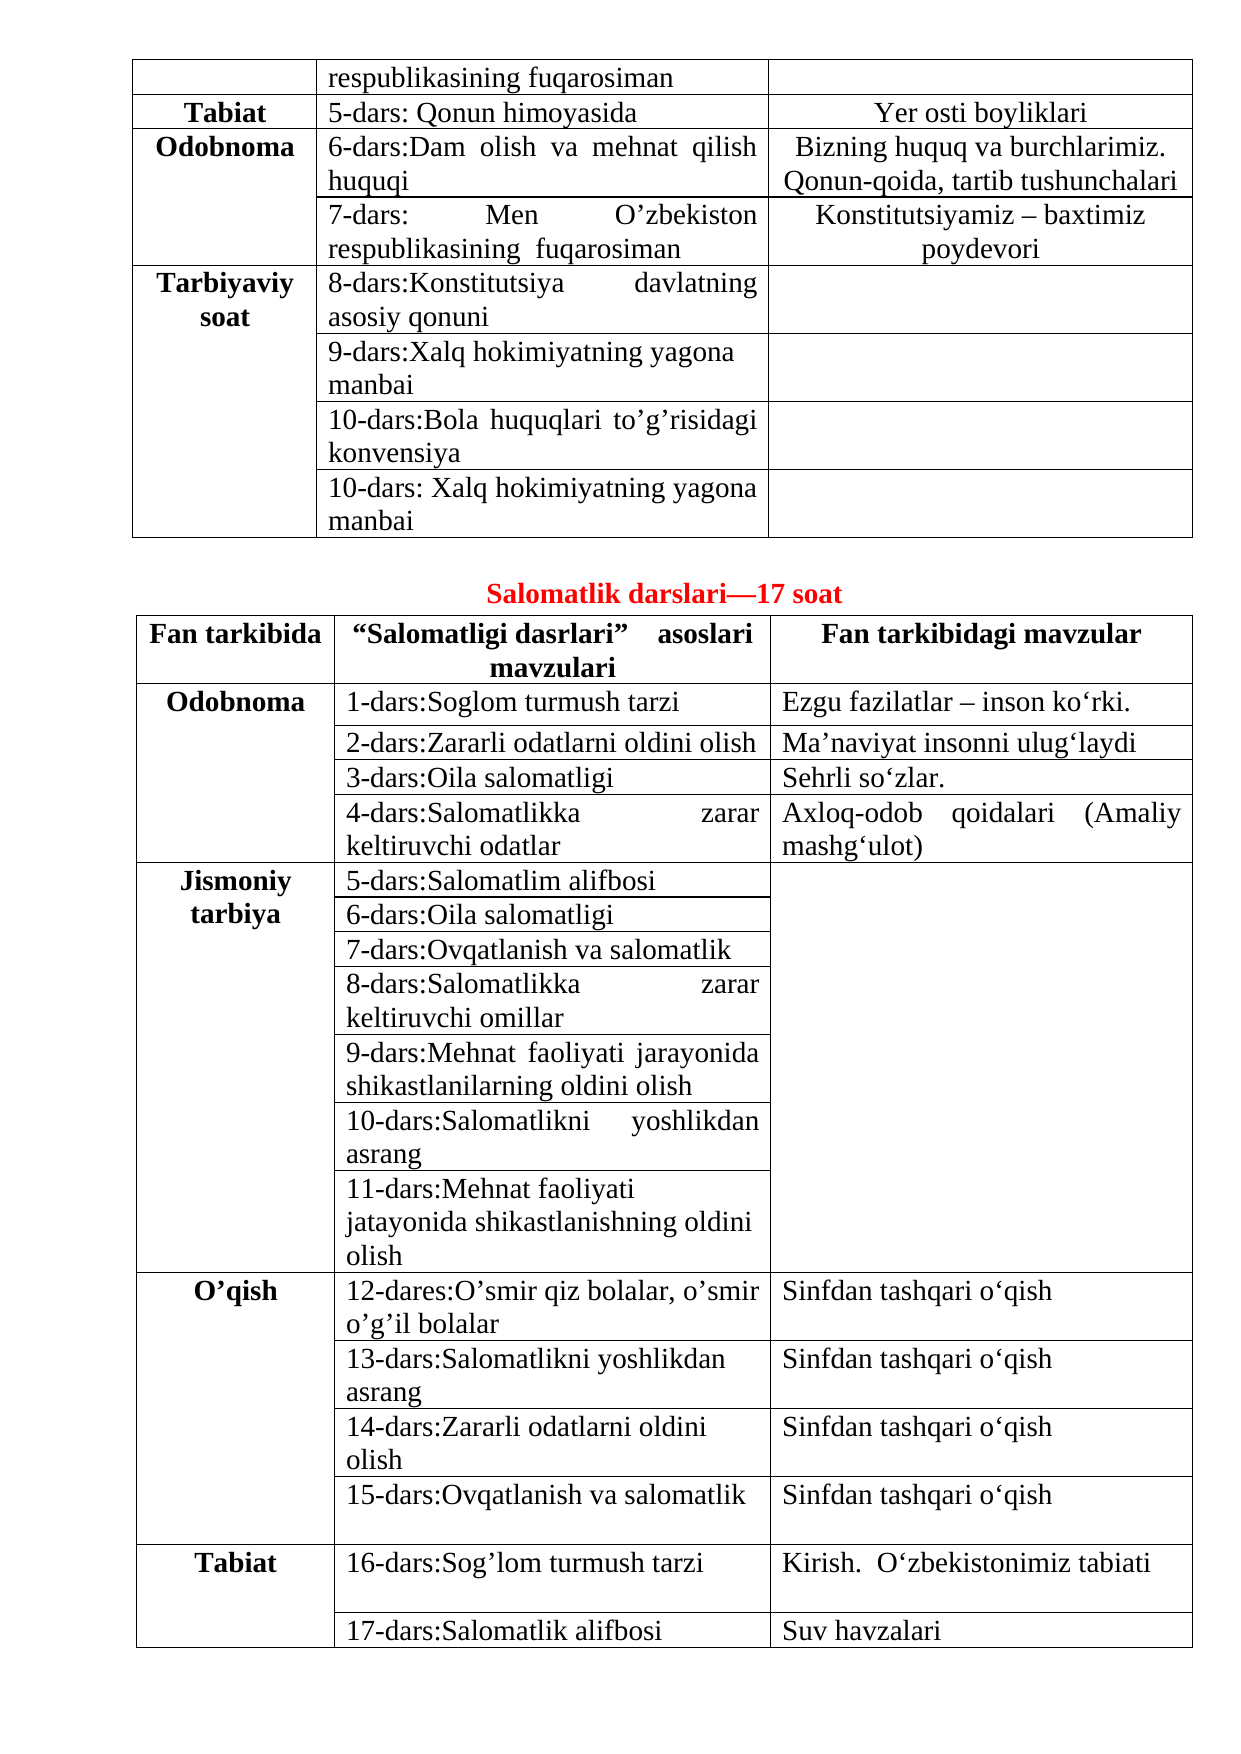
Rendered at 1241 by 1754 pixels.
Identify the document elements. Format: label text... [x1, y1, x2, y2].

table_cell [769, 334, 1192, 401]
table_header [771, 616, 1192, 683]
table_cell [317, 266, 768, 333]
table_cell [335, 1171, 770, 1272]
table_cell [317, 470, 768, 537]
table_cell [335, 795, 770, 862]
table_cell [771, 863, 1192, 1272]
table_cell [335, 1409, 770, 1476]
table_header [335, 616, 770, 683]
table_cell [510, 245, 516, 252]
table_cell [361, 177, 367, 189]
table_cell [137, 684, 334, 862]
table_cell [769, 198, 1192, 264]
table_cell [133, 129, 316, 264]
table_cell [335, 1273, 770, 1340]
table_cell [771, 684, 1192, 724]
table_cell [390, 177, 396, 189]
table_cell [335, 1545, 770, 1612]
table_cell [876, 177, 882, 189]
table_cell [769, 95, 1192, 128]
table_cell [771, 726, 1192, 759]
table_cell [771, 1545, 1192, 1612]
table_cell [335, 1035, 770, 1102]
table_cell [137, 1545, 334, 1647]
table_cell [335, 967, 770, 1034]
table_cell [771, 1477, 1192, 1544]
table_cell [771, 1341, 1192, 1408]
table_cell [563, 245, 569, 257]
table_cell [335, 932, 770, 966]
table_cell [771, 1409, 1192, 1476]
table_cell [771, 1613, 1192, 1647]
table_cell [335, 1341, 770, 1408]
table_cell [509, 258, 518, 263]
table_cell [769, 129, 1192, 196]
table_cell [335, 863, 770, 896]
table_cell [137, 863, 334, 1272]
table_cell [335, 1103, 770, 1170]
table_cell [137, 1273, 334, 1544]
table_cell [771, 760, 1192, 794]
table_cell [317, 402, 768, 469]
text Salomatlik darslari—17 soat [148, 577, 1181, 610]
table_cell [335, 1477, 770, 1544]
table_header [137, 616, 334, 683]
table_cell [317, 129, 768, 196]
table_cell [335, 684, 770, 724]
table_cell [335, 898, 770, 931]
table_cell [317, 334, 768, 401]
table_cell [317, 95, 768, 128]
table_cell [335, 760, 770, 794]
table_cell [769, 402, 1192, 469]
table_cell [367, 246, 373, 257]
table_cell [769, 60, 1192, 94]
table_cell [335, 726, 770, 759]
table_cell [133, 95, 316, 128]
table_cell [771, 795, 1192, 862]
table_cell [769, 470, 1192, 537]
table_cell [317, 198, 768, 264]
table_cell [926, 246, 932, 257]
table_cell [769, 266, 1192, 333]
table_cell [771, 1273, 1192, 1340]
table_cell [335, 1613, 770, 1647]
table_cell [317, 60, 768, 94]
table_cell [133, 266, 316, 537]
